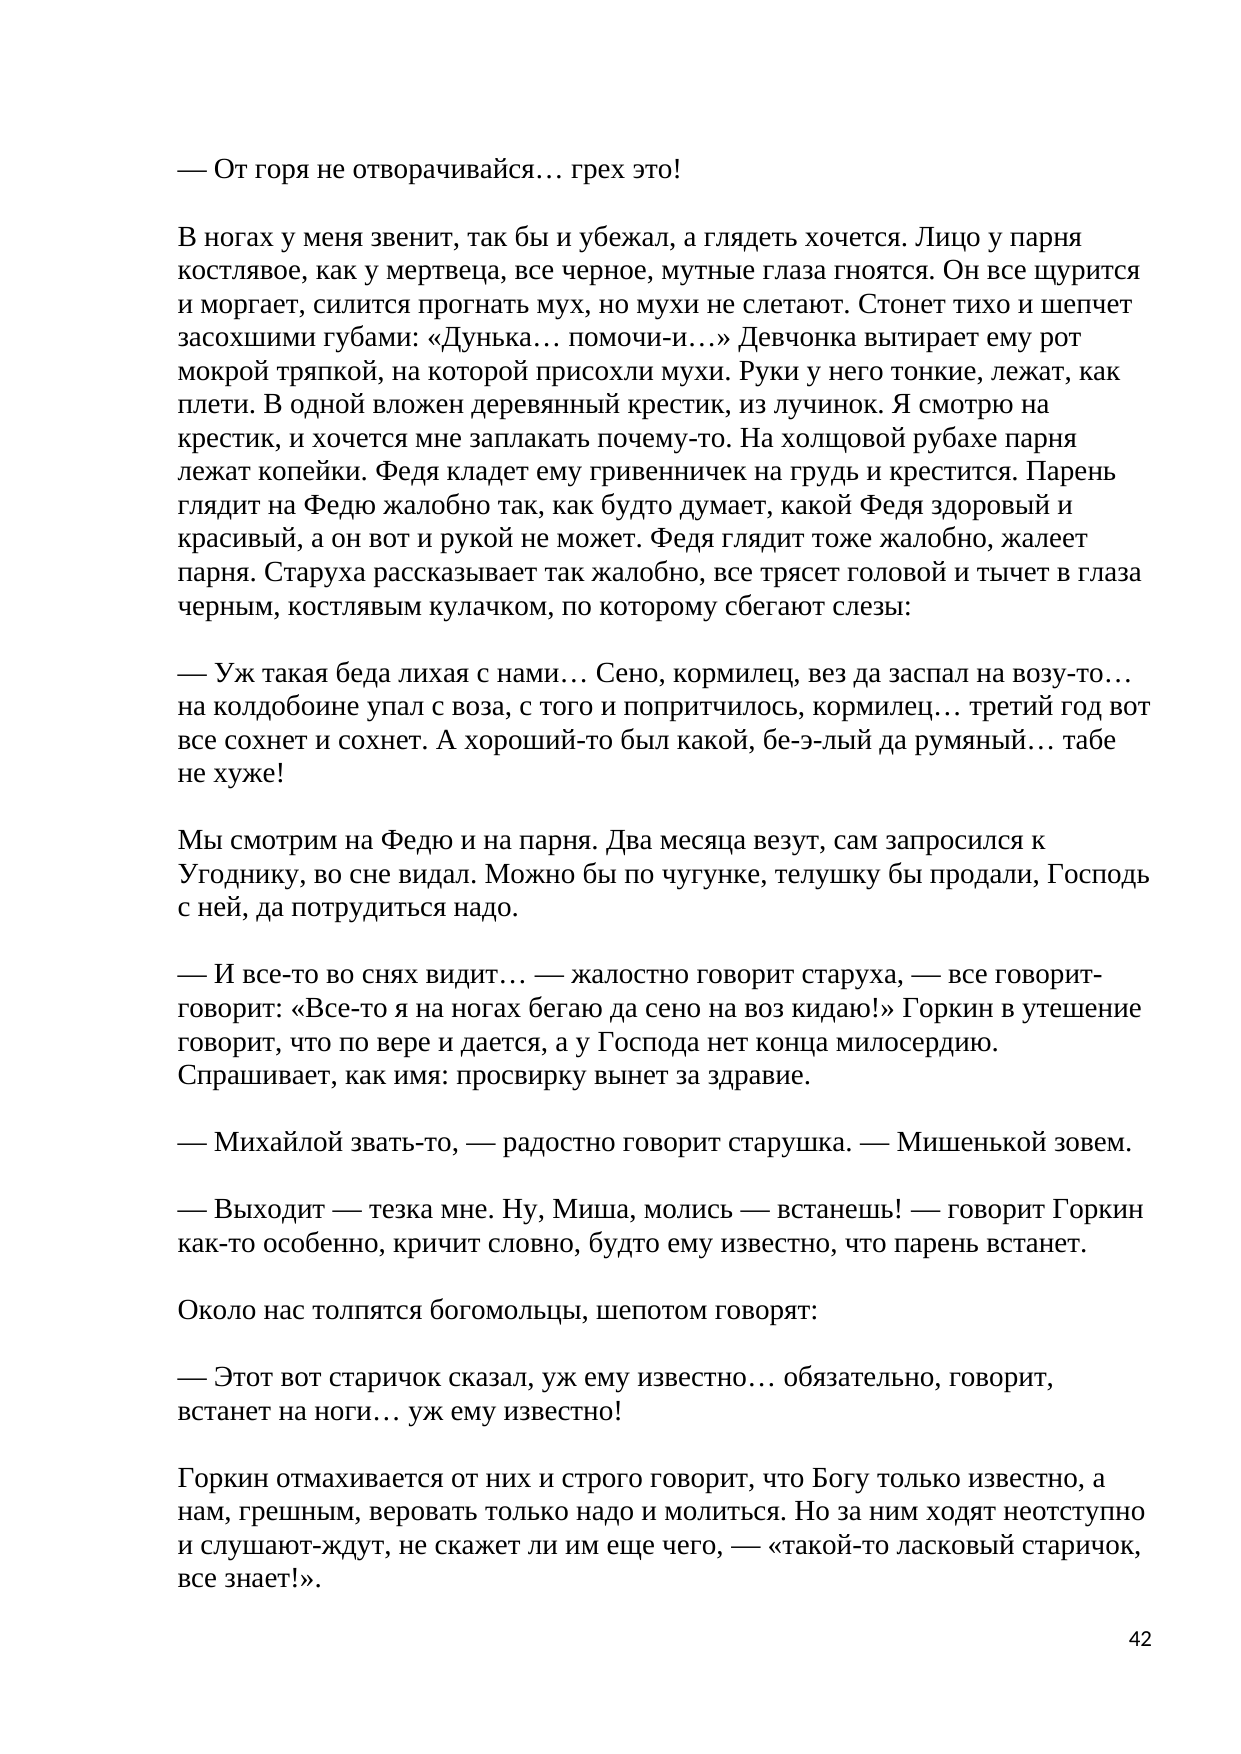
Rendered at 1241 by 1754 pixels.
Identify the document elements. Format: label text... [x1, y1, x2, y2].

text Мы смотрим на Федю и на парня. Два месяца везут, сам запросился к Угоднику, во сне видал. Можно бы по чугунке, телушку бы продали, Господь с ней, да потрудиться надо. [177, 822, 1152, 923]
text — Выходит — тезка мне. Ну, Миша, молись — встанешь! — говорит Горкин как-то особенно, кричит словно, будто ему известно, что парень встанет. [177, 1191, 1152, 1258]
text — Уж такая беда лихая с нами… Сено, кормилец, вез да заспал на возу-то… на колдобоине упал с воза, с того и попритчилось, кормилец… третий год вот все сохнет и сохнет. А хороший-то был какой, бе-э-лый да румяный… табе не хуже! [177, 655, 1152, 789]
text Около нас толпятся богомольцы, шепотом говорят: [177, 1292, 1152, 1326]
text — Этот вот старичок сказал, уж ему известно… обязательно, говорит, встанет на ноги… уж ему известно! [177, 1359, 1152, 1426]
text В ногах у меня звенит, так бы и убежал, а глядеть хочется. Лицо у парня костлявое, как у мертвеца, все черное, мутные глаза гноятся. Он все щурится и моргает, силится прогнать мух, но мухи не слетают. Стонет тихо и шепчет засохшими губами: «Дунька… помочи-и…» Девчонка вытирает ему рот мокрой тряпкой, на которой присохли мухи. Руки у него тонкие, лежат, как плети. В одной вложен деревянный крестик, из лучинок. Я смотрю на крестик, и хочется мне заплакать почему-то. На холщовой рубахе парня лежат копейки. Федя кладет ему гривенничек на грудь и крестится. Парень глядит на Федю жалобно так, как будто думает, какой Федя здоровый и красивый, а он вот и рукой не может. Федя глядит тоже жалобно, жалеет парня. Старуха рассказывает так жалобно, все трясет головой и тычет в глаза черным, костлявым кулачком, по которому сбегают слезы: [177, 219, 1152, 621]
text — Михайлой звать-то, — радостно говорит старушка. — Мишенькой зовем. [177, 1124, 1152, 1158]
text Горкин отмахивается от них и строго говорит, что Богу только известно, а нам, грешным, веровать только надо и молиться. Но за ним ходят неотступно и слушают-ждут, не скажет ли им еще чего, — «такой-то ласковый старичок, все знает!». [177, 1460, 1152, 1594]
text — И все-то во снях видит… — жалостно говорит старуха, — все говорит-говорит: «Все-то я на ногах бегаю да сено на воз кидаю!» Горкин в утешение говорит, что по вере и дается, а у Господа нет конца милосердию. Спрашивает, как имя: просвирку вынет за здравие. [177, 957, 1152, 1091]
text — От горя не отворачивайся… грех это! [177, 152, 1152, 185]
